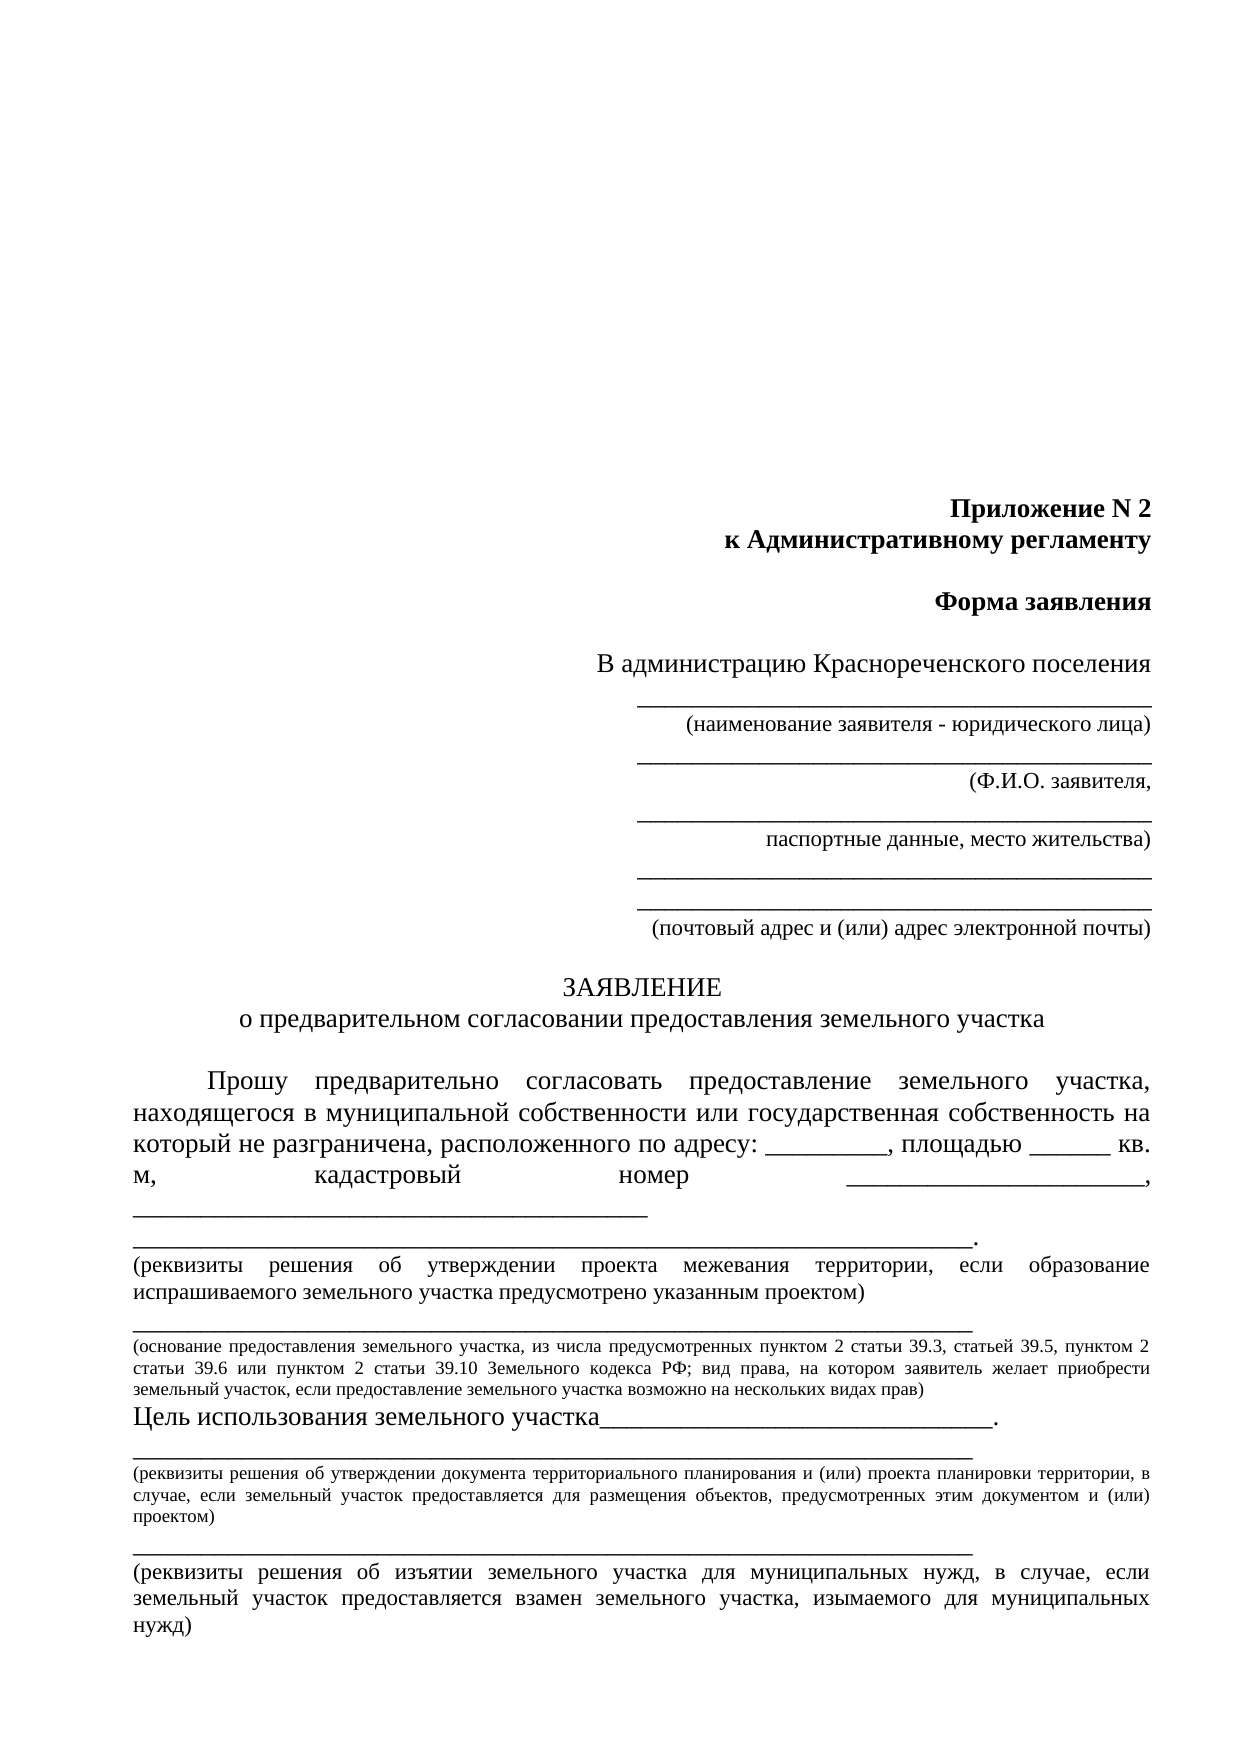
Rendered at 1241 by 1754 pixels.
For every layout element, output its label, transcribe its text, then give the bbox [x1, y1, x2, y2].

text ______________________________________ [133, 794, 1152, 825]
text ______________________________________________________________ [133, 1431, 1152, 1462]
text ______________________________________ [133, 679, 1152, 710]
text (реквизиты решения об изъятии земельного участка для муниципальных нужд, в случае, если земельный участок предоставляется взамен земельного участка, изымаемого для муниципальных нужд) [133, 1558, 1152, 1637]
text ______________________________________ [133, 851, 1152, 882]
text (реквизиты решения об утверждении проекта межевания территории, если образование испрашиваемого земельного участка предусмотрено указанным проектом) [133, 1251, 1152, 1304]
text В администрацию Краснореченского поселения [133, 648, 1152, 679]
text (почтовый адрес и (или) адрес электронной почты) [133, 913, 1152, 940]
text (Ф.И.О. заявителя, [133, 767, 1152, 794]
text о предварительном согласовании предоставления земельного участка [133, 1002, 1152, 1033]
text ______________________________________ [133, 736, 1152, 767]
text ______________________________________ [133, 882, 1152, 913]
text ______________________________________________________________ [133, 1304, 1152, 1335]
text (основание предоставления земельного участка, из числа предусмотренных пунктом 2 статьи 39.3, статьей 39.5, пунктом 2 статьи 39.6 или пунктом 2 статьи 39.10 Земельного кодекса РФ; вид права, на котором заявитель желает приобрести земельный участок, если предоставление земельного участка возможно на нескольких видах прав) [133, 1335, 1152, 1400]
text (реквизиты решения об утверждении документа территориального планирования и (или) проекта планировки территории, в случае, если земельный участок предоставляется для размещения объектов, предусмотренных этим документом и (или) проектом) [133, 1462, 1152, 1527]
text Цель использования земельного участка_____________________________. [133, 1400, 1152, 1431]
text Форма заявления [133, 585, 1152, 616]
text Приложение N 2 [133, 492, 1152, 523]
text (наименование заявителя - юридического лица) [133, 710, 1152, 736]
text паспортные данные, место жительства) [133, 825, 1152, 851]
text Прошу предварительно согласовать предоставление земельного участка, находящегося в муниципальной собственности или государственная собственность на который не разграничена, расположенного по адресу: _________, площадью ______ кв. м, кадастровый номер ______________________, ______________________________________ [133, 1064, 1152, 1220]
text ЗАЯВЛЕНИЕ [133, 971, 1152, 1002]
text ______________________________________________________________ [133, 1527, 1152, 1558]
text к Административному регламенту [133, 523, 1152, 554]
text ______________________________________________________________. [133, 1220, 1152, 1251]
